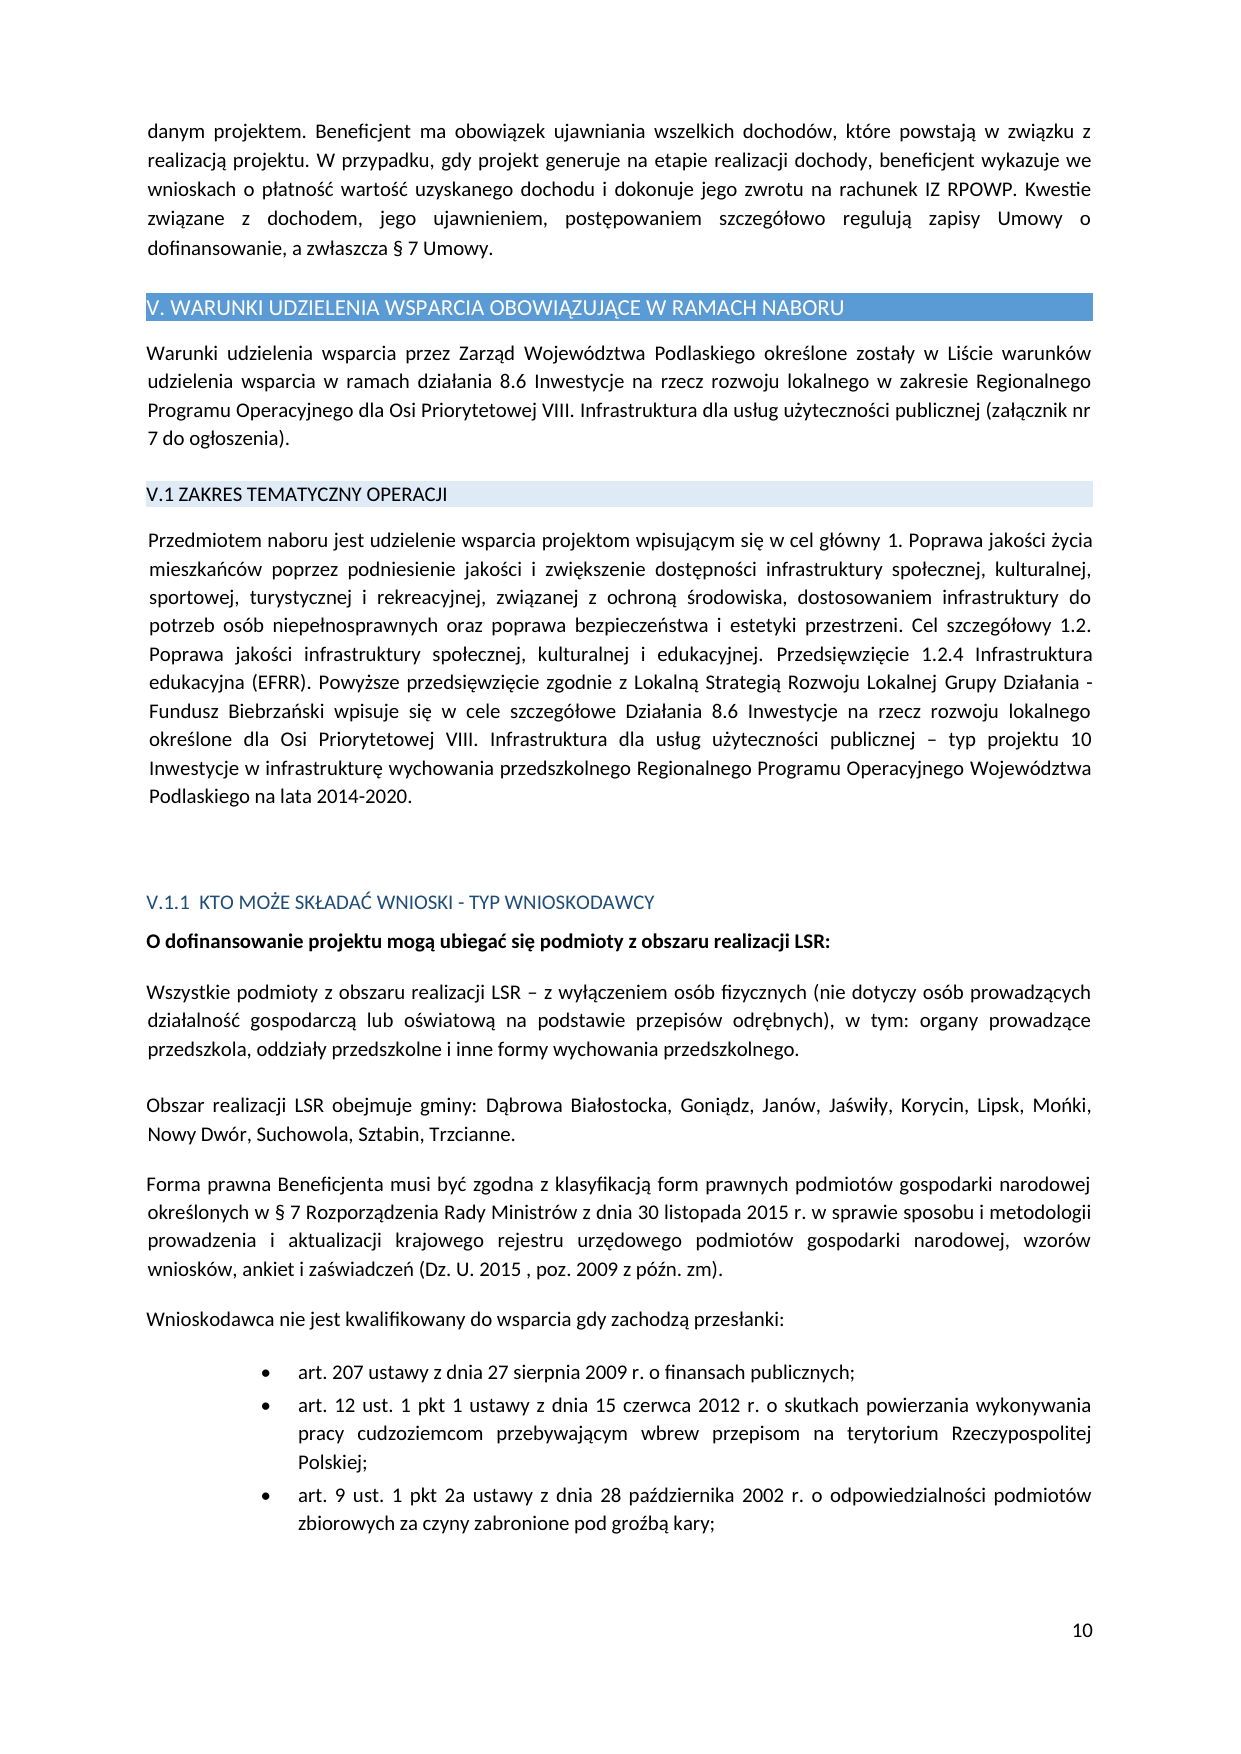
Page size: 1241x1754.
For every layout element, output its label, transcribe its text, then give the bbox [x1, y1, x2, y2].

text V.1 ZAKRES TEMATYCZNY OPERACJI [146, 481, 1093, 507]
list art. 9 ust. 1 pkt 2a ustawy z dnia 28 października 2002 r. o odpowiedzialności podmiotów zbiorowych za czyny zabronione pod groźbą kary; [260, 1482, 1093, 1536]
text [146, 118, 1093, 260]
text Obszar realizacji LSR obejmuje gminy: Dąbrowa Białostocka, Goniądz, Janów, Jaświły, Korycin, Lipsk, Mońki, Nowy Dwór, Suchowola, Sztabin, Trzcianne. [146, 1093, 1093, 1146]
subtitle V. WARUNKI UDZIELENIA WSPARCIA OBOWIĄZUJĄCE W RAMACH NABORU [146, 293, 1093, 321]
list art. 12 ust. 1 pkt 1 ustawy z dnia 15 czerwca 2012 r. o skutkach powierzania wykonywania pracy cudzoziemcom przebywającym wbrew przepisom na terytorium Rzeczypospolitej Polskiej; [260, 1392, 1093, 1474]
text O dofinansowanie projektu mogą ubiegać się podmioty z obszaru realizacji LSR: [146, 929, 1093, 954]
text Wnioskodawca nie jest kwalifikowany do wsparcia gdy zachodzą przesłanki: [146, 1306, 1093, 1331]
text Przedmiotem naboru jest udzielenie wsparcia projektom wpisującym się w cel główny 1. Poprawa jakości życia mieszkańców poprzez podniesienie jakości i zwiększenie dostępności infrastruktury społecznej, kulturalnej, sportowej, turystycznej i rekreacyjnej, związanej z ochroną środowiska, dostosowaniem infrastruktury do potrzeb osób niepełnosprawnych oraz poprawa bezpieczeństwa i estetyki przestrzeni. Cel szczegółowy 1.2. Poprawa jakości infrastruktury społecznej, kulturalnej i edukacyjnej. Przedsięwzięcie 1.2.4 Infrastruktura edukacyjna (EFRR). Powyższe przedsięwzięcie zgodnie z Lokalną Strategią Rozwoju Lokalnej Grupy Działania - Fundusz Biebrzański wpisuje się w cele szczegółowe Działania 8.6 Inwestycje na rzecz rozwoju lokalnego określone dla Osi Priorytetowej VIII. Infrastruktura dla usług użyteczności publicznej – typ projektu 10 Inwestycje w infrastrukturę wychowania przedszkolnego Regionalnego Programu Operacyjnego Województwa Podlaskiego na lata 2014-2020. [148, 527, 1093, 809]
list art. 207 ustawy z dnia 27 sierpnia 2009 r. o finansach publicznych; [260, 1359, 1093, 1384]
text Warunki udzielenia wsparcia przez Zarząd Województwa Podlaskiego określone zostały w Liście warunków udzielenia wsparcia w ramach działania 8.6 Inwestycje na rzecz rozwoju lokalnego w zakresie Regionalnego Programu Operacyjnego dla Osi Priorytetowej VIII. Infrastruktura dla usług użyteczności publicznej (załącznik nr 7 do ogłoszenia). [146, 340, 1093, 451]
text Forma prawna Beneficjenta musi być zgodna z klasyfikacją form prawnych podmiotów gospodarki narodowej określonych w § 7 Rozporządzenia Rady Ministrów z dnia 30 listopada 2015 r. w sprawie sposobu i metodologii prowadzenia i aktualizacji krajowego rejestru urzędowego podmiotów gospodarki narodowej, wzorów wniosków, ankiet i zaświadczeń (Dz. U. 2015 , poz. 2009 z późn. zm). [146, 1171, 1093, 1282]
subtitle V.1.1 KTO MOŻE SKŁADAĆ WNIOSKI - TYP WNIOSKODAWCY [146, 889, 1091, 914]
text Wszystkie podmioty z obszaru realizacji LSR – z wyłączeniem osób fizycznych (nie dotyczy osób prowadzących działalność gospodarczą lub oświatową na podstawie przepisów odrębnych), w tym: organy prowadzące przedszkola, oddziały przedszkolne i inne formy wychowania przedszkolnego. [146, 979, 1093, 1061]
